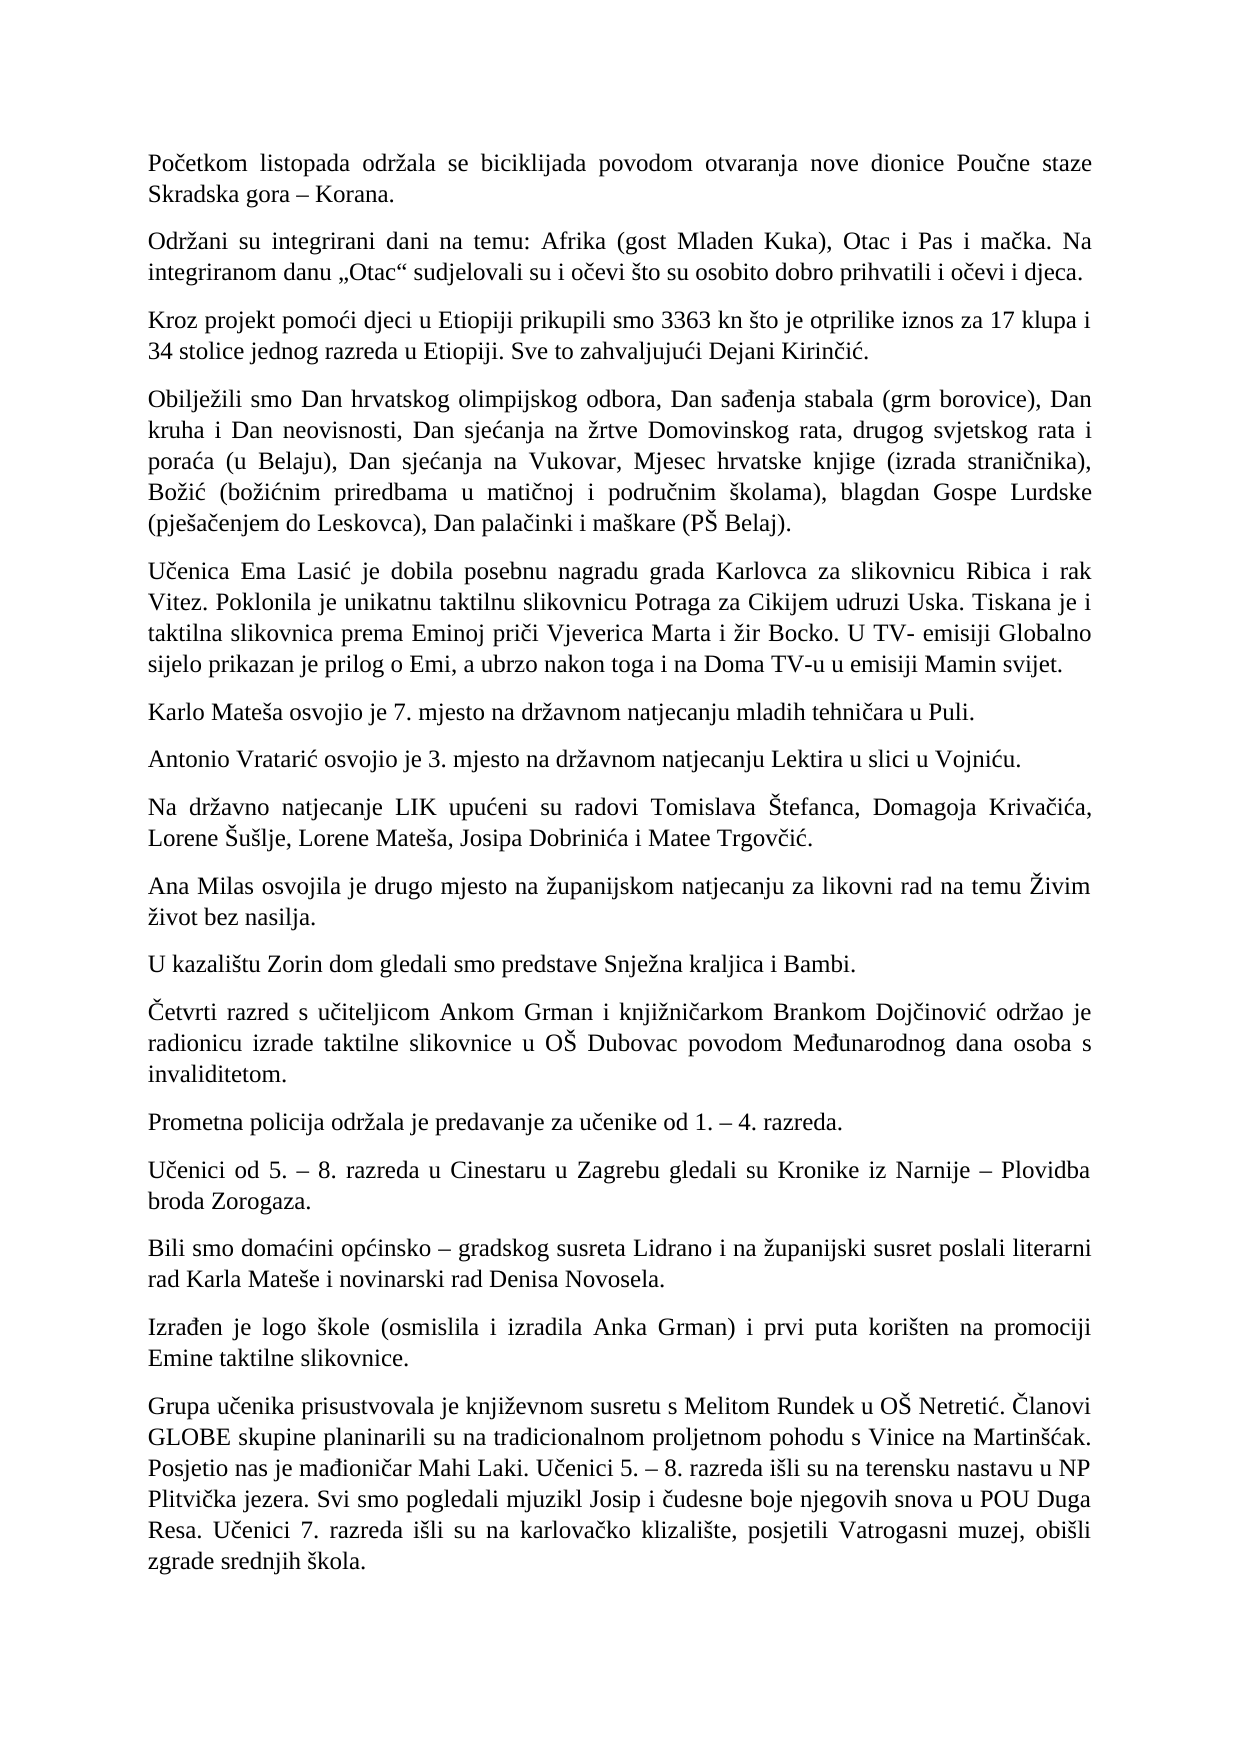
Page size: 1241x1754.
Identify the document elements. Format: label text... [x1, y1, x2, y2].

text Održani su integrirani dani na temu: Afrika (gost Mladen Kuka), Otac i Pas i mačka. Na integriranom danu „Otac“ sudjelovali su i očevi što su osobito dobro prihvatili i očevi i djeca. [148, 226, 1093, 286]
text Bili smo domaćini općinsko – gradskog susreta Lidrano i na županijski susret poslali literarni rad Karla Mateše i novinarski rad Denisa Novosela. [148, 1233, 1093, 1293]
text Karlo Mateša osvojio je 7. mjesto na državnom natjecanju mladih tehničara u Puli. [148, 697, 1093, 725]
text Izrađen je logo škole (osmislila i izradila Anka Grman) i prvi puta korišten na promociji Emine taktilne slikovnice. [148, 1312, 1093, 1372]
text U kazalištu Zorin dom gledali smo predstave Snježna kraljica i Bambi. [148, 949, 1093, 978]
text Obilježili smo Dan hrvatskog olimpijskog odbora, Dan sađenja stabala (grm borovice), Dan kruha i Dan neovisnosti, Dan sjećanja na žrtve Domovinskog rata, drugog svjetskog rata i poraća (u Belaju), Dan sjećanja na Vukovar, Mjesec hrvatske knjige (izrada straničnika), Božić (božićnim priredbama u matičnoj i područnim školama), blagdan Gospe Lurdske (pješačenjem do Leskovca), Dan palačinki i maškare (PŠ Belaj). [148, 384, 1093, 537]
text Kroz projekt pomoći djeci u Etiopiji prikupili smo 3363 kn što je otprilike iznos za 17 klupa i 34 stolice jednog razreda u Etiopiji. Sve to zahvaljujući Dejani Kirinčić. [148, 305, 1093, 365]
text Antonio Vratarić osvojio je 3. mjesto na državnom natjecanju Lektira u slici u Vojniću. [148, 744, 1093, 773]
text Početkom listopada održala se biciklijada povodom otvaranja nove dionice Poučne staze Skradska gora – Korana. [148, 148, 1093, 207]
text Prometna policija održala je predavanje za učenike od 1. – 4. razreda. [148, 1107, 1093, 1136]
text Grupa učenika prisustvovala je književnom susretu s Melitom Rundek u OŠ Netretić. Članovi GLOBE skupine planinarili su na tradicionalnom proljetnom pohodu s Vinice na Martinšćak. Posjetio nas je mađioničar Mahi Laki. Učenici 5. – 8. razreda išli su na terensku nastavu u NP Plitvička jezera. Svi smo pogledali mjuzikl Josip i čudesne boje njegovih snova u POU Duga Resa. Učenici 7. razreda išli su na karlovačko klizalište, posjetili Vatrogasni muzej, obišli zgrade srednjih škola. [148, 1391, 1093, 1575]
text Učenici od 5. – 8. razreda u Cinestaru u Zagrebu gledali su Kronike iz Narnije – Plovidba broda Zorogaza. [148, 1155, 1093, 1214]
text Na državno natjecanje LIK upućeni su radovi Tomislava Štefanca, Domagoja Krivačića, Lorene Šušlje, Lorene Mateša, Josipa Dobrinića i Matee Trgovčić. [148, 792, 1093, 852]
text Ana Milas osvojila je drugo mjesto na županijskom natjecanju za likovni rad na temu Živim život bez nasilja. [148, 871, 1093, 931]
text Četvrti razred s učiteljicom Ankom Grman i knjižničarkom Brankom Dojčinović održao je radionicu izrade taktilne slikovnice u OŠ Dubovac povodom Međunarodnog dana osoba s invaliditetom. [148, 997, 1093, 1088]
text Učenica Ema Lasić je dobila posebnu nagradu grada Karlovca za slikovnicu Ribica i rak Vitez. Poklonila je unikatnu taktilnu slikovnicu Potraga za Cikijem udruzi Uska. Tiskana je i taktilna slikovnica prema Eminoj priči Vjeverica Marta i žir Bocko. U TV- emisiji Globalno sijelo prikazan je prilog o Emi, a ubrzo nakon toga i na Doma TV-u u emisiji Mamin svijet. [148, 556, 1093, 678]
